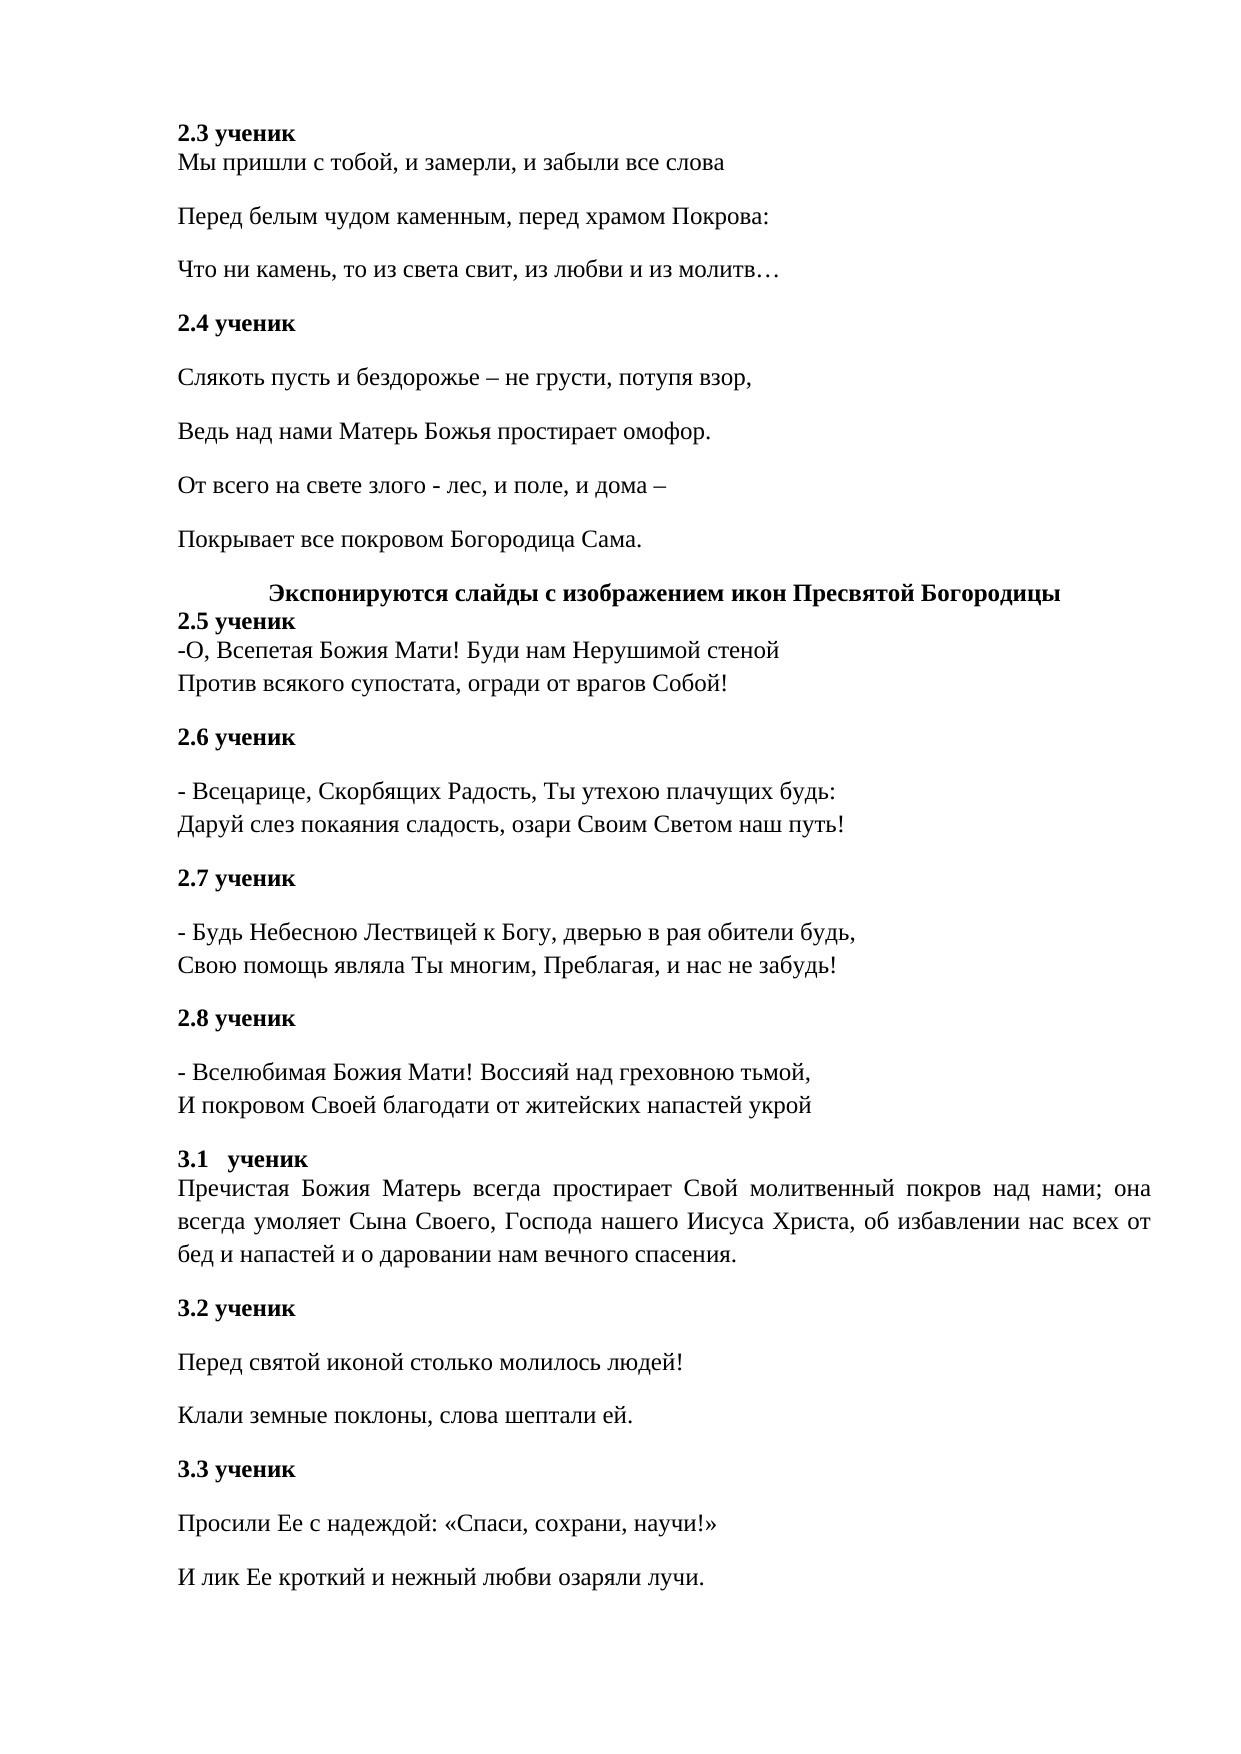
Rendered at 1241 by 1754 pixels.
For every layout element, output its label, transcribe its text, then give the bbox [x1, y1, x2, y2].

text - Вселюбимая Божия Мати! Воссияй над греховною тьмой, И покровом Своей благодати от житейских напастей укрой [177, 1057, 1152, 1119]
text 2.5 ученик [177, 606, 1152, 635]
text Пречистая Божия Матерь всегда простирает Свой молитвенный покров над нами; она всегда умоляет Сына Своего, Господа нашего Иисуса Христа, об избавлении нас всех от бед и напастей и о даровании нам вечного спасения. [177, 1173, 1152, 1268]
text 2.6 ученик [177, 722, 1152, 751]
text Клали земные поклоны, слова шептали ей. [177, 1401, 1152, 1429]
text Перед белым чудом каменным, перед храмом Покрова: [177, 201, 1152, 229]
text - Будь Небесною Лествицей к Богу, дверью в рая обители будь, Свою помощь являла Ты многим, Преблагая, и нас не забудь! [177, 917, 1152, 978]
text Покрывает все покровом Богородица Сама. [177, 524, 1152, 553]
text -О, Всепетая Божия Мати! Буди нам Нерушимой стеной Против всякого супостата, огради от врагов Собой! [177, 635, 1152, 697]
text Ведь над нами Матерь Божья простирает омофор. [177, 416, 1152, 445]
text Перед святой иконой столько молилось людей! [177, 1347, 1152, 1376]
text Экспонируются слайды с изображением икон Пресвятой Богородицы [177, 578, 1152, 606]
text От всего на свете злого - лес, и поле, и дома – [177, 470, 1152, 499]
text 3.2 ученик [177, 1293, 1152, 1322]
text 2.4 ученик [177, 308, 1152, 337]
text Просили Ее с надеждой: «Спаси, сохрани, научи!» [177, 1508, 1152, 1537]
text И лик Ее кроткий и нежный любви озаряли лучи. [177, 1562, 1152, 1591]
text 2.8 ученик [177, 1003, 1152, 1032]
text Мы пришли с тобой, и замерли, и забыли все слова [177, 147, 1152, 176]
text Что ни камень, то из света свит, из любви и из молитв… [177, 254, 1152, 283]
text Слякоть пусть и бездорожье – не грусти, потупя взор, [177, 362, 1152, 391]
text 3.3 ученик [177, 1454, 1152, 1483]
text 3.1 ученик [177, 1144, 1152, 1173]
text 2.7 ученик [177, 863, 1152, 892]
text - Всецарице, Скорбящих Радость, Ты утехою плачущих будь: Даруй слез покаяния сладость, озари Своим Светом наш путь! [177, 776, 1152, 838]
text 2.3 ученик [177, 118, 1152, 147]
